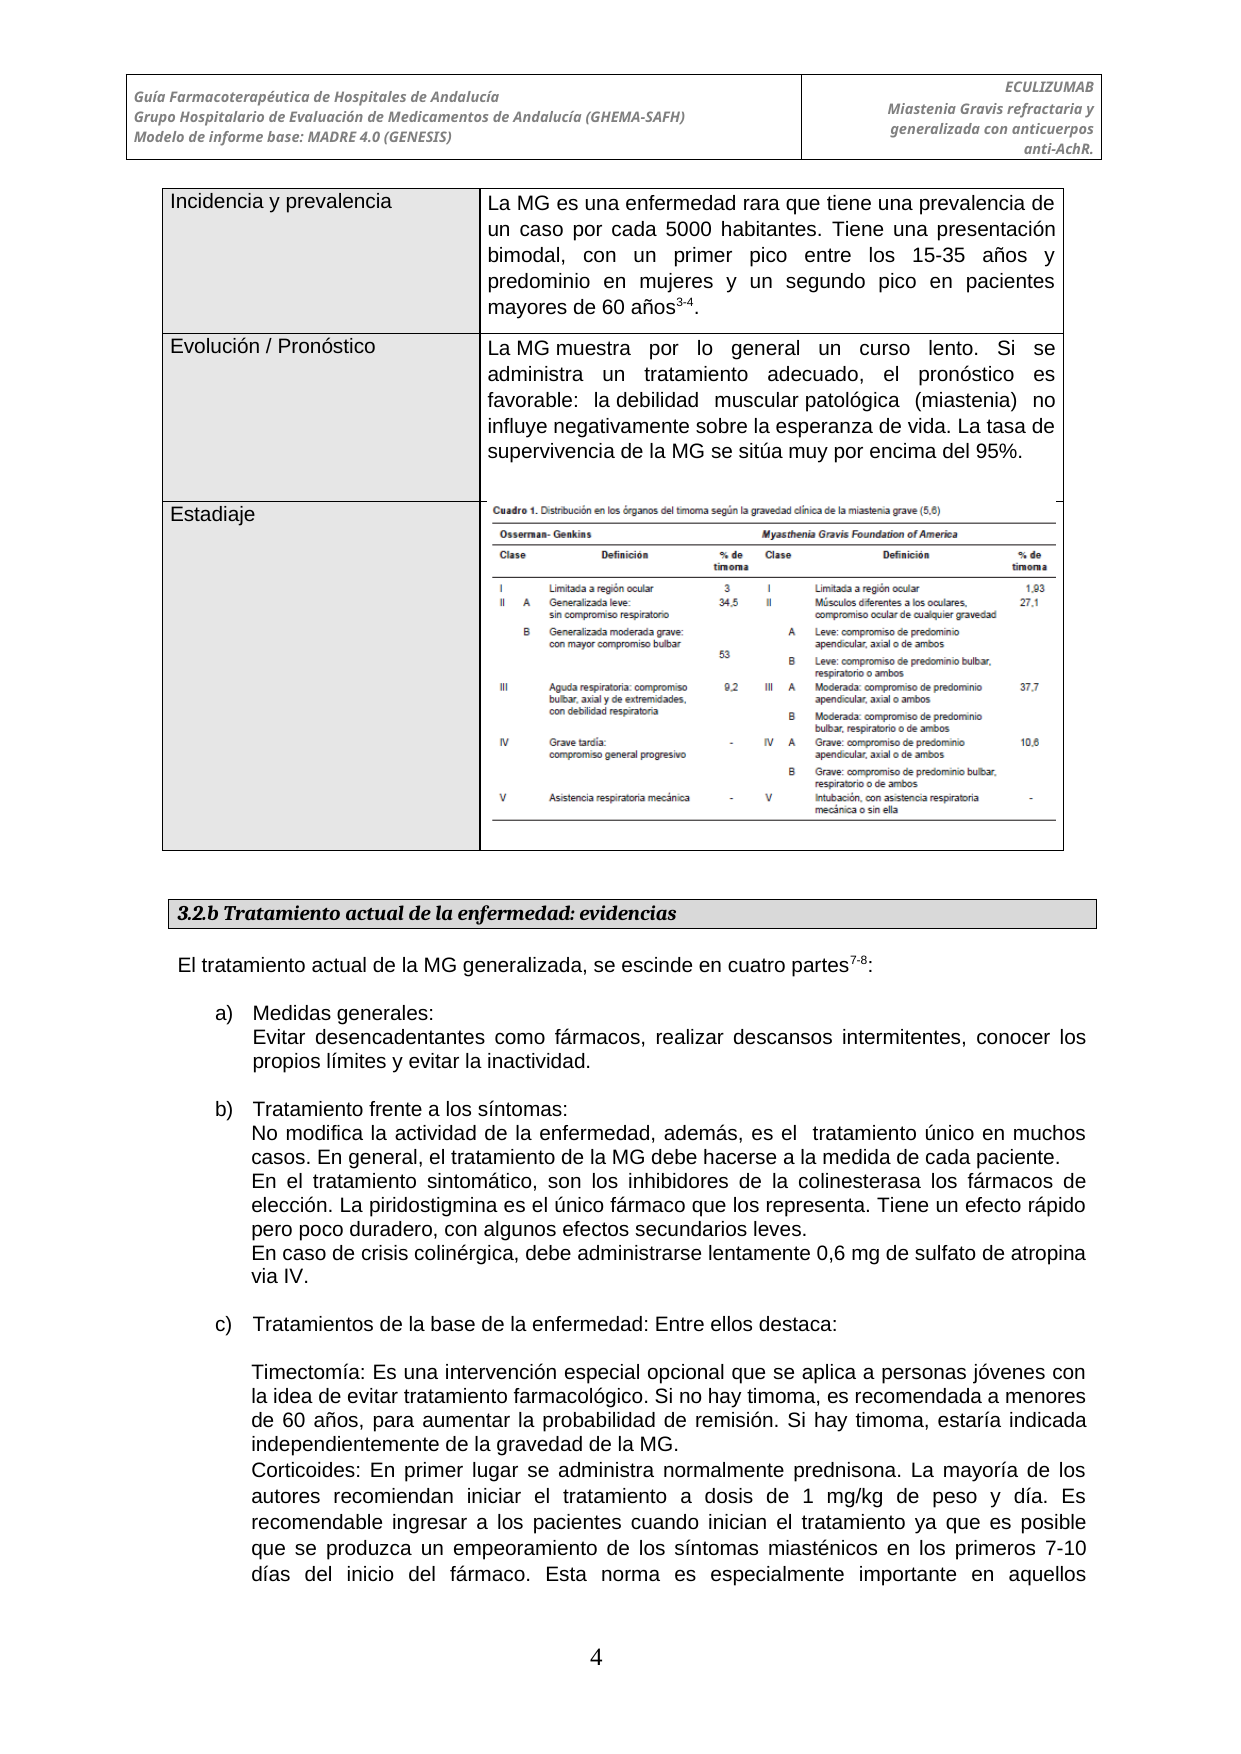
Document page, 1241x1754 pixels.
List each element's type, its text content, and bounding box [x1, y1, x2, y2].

text El tratamiento actual de la MG generalizada, se escinde en cuatro partes7-8: [177, 953, 1087, 977]
text En el tratamiento sintomático, son los inhibidores de la colinesterasa los fármacos de elección. La piridostigmina es el único fármaco que los representa. Tiene un efecto rápido pero poco duradero, con algunos efectos secundarios leves. [251, 1168, 1087, 1240]
picture [487, 501, 1056, 823]
table_cell Evolución / Pronóstico [163, 334, 479, 501]
text No modifica la actividad de la enfermedad, además, es el tratamiento único en muchos casos. En general, el tratamiento de la MG debe hacerse a la medida de cada paciente. [251, 1121, 1087, 1168]
table_cell La MG es una enfermedad rara que tiene una prevalencia de un caso por cada 5000 habitantes. Tiene una presentación bimodal, con un primer pico entre los 15-35 años y predominio en mujeres y un segundo pico en pacientes mayores de 60 años3-4. [481, 189, 1063, 333]
text Evitar desencadentantes como fármacos, realizar descansos intermitentes, conocer los propios límites y evitar la inactividad. [252, 1025, 1087, 1073]
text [251, 1456, 1087, 1586]
table_cell [481, 502, 1063, 850]
table_cell Incidencia y prevalencia [163, 189, 479, 333]
list Tratamiento frente a los síntomas: [215, 1097, 1087, 1121]
list Tratamientos de la base de la enfermedad: Entre ellos destaca: [215, 1312, 1087, 1336]
table_cell La MG muestra por lo general un curso lento. Si se administra un tratamiento adecuado, el pronóstico es favorable: la debilidad muscular patológica (miastenia) no influye negativamente sobre la esperanza de vida. La tasa de supervivencia de la MG se sitúa muy por encima del 95%. [481, 334, 1063, 501]
list Medidas generales: [215, 1001, 1087, 1025]
table_cell Estadiaje [163, 502, 479, 850]
text En caso de crisis colinérgica, debe administrarse lentamente 0,6 mg de sulfato de atropina via IV. [251, 1240, 1087, 1288]
subtitle 3.2.b Tratamiento actual de la enfermedad: evidencias [169, 900, 1096, 928]
text Timectomía: Es una intervención especial opcional que se aplica a personas jóvenes con la idea de evitar tratamiento farmacológico. Si no hay timoma, es recomendada a menores de 60 años, para aumentar la probabilidad de remisión. Si hay timoma, estaría indicada independientemente de la gravedad de la MG. [251, 1360, 1087, 1456]
